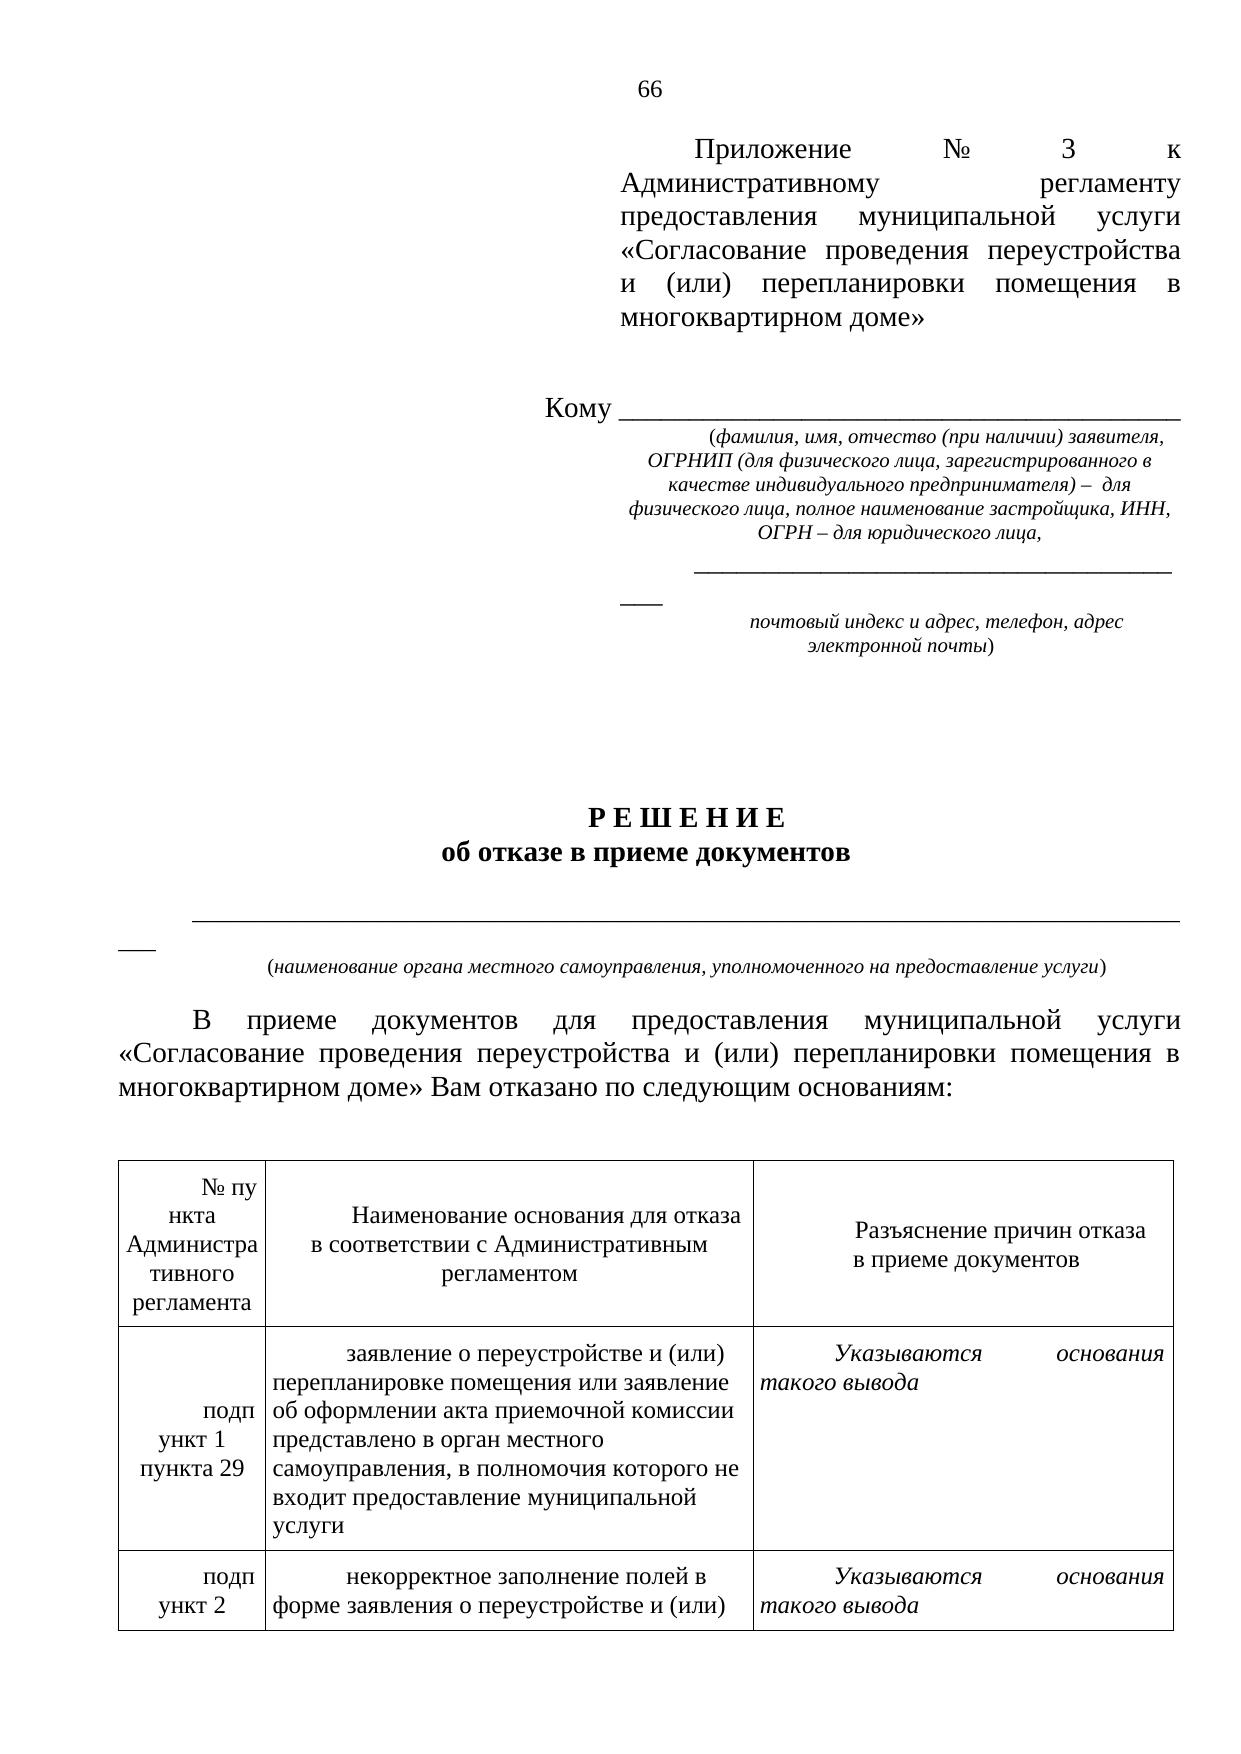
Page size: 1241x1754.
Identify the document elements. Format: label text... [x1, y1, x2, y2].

text _____________________________________ [620, 544, 1181, 609]
table_header № пункта Административного регламента [119, 1161, 265, 1326]
text Р Е Ш Е Н И Е об отказе в приеме документов [118, 801, 1181, 896]
table_header Разъяснение причин отказа в приеме документов [754, 1161, 1173, 1326]
text Кому ________________________________________ [118, 390, 1181, 424]
text почтовый индекс и адрес, телефон, адрес электронной почты) [620, 609, 1181, 657]
table_header Наименование основания для отказа в соответствии с Административным регламентом [266, 1161, 753, 1326]
table_cell Указываются основания такого вывода [754, 1327, 1173, 1550]
text (фамилия, имя, отчество (при наличии) заявителя, ОГРНИП (для физического лица, зарегистрированного в качестве индивидуального предпринимателя) – для физического лица, полное наименование застройщика, ИНН, ОГРН – для юридического лица, [620, 424, 1181, 544]
text Приложение № 3 к Административному регламенту предоставления муниципальной услуги «Согласование проведения переустройства и (или) перепланировки помещения в многоквартирном доме» [620, 131, 1181, 333]
text __________________________________________________________________________________ [118, 896, 1181, 954]
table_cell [754, 1551, 1173, 1629]
text (наименование органа местного самоуправления, уполномоченного на предоставление услуги) [118, 954, 1181, 978]
table_cell заявление о переустройстве и (или) перепланировке помещения или заявление об оформлении акта приемочной комиссии представлено в орган местного самоуправления, в полномочия которого не входит предоставление муниципальной услуги [266, 1327, 753, 1550]
text В приеме документов для предоставления муниципальной услуги «Согласование проведения переустройства и (или) перепланировки помещения в многоквартирном доме» Вам отказано по следующим основаниям: [118, 1002, 1181, 1103]
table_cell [266, 1551, 753, 1629]
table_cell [119, 1551, 265, 1629]
table_cell подпункт 1 пункта 29 [119, 1327, 265, 1550]
